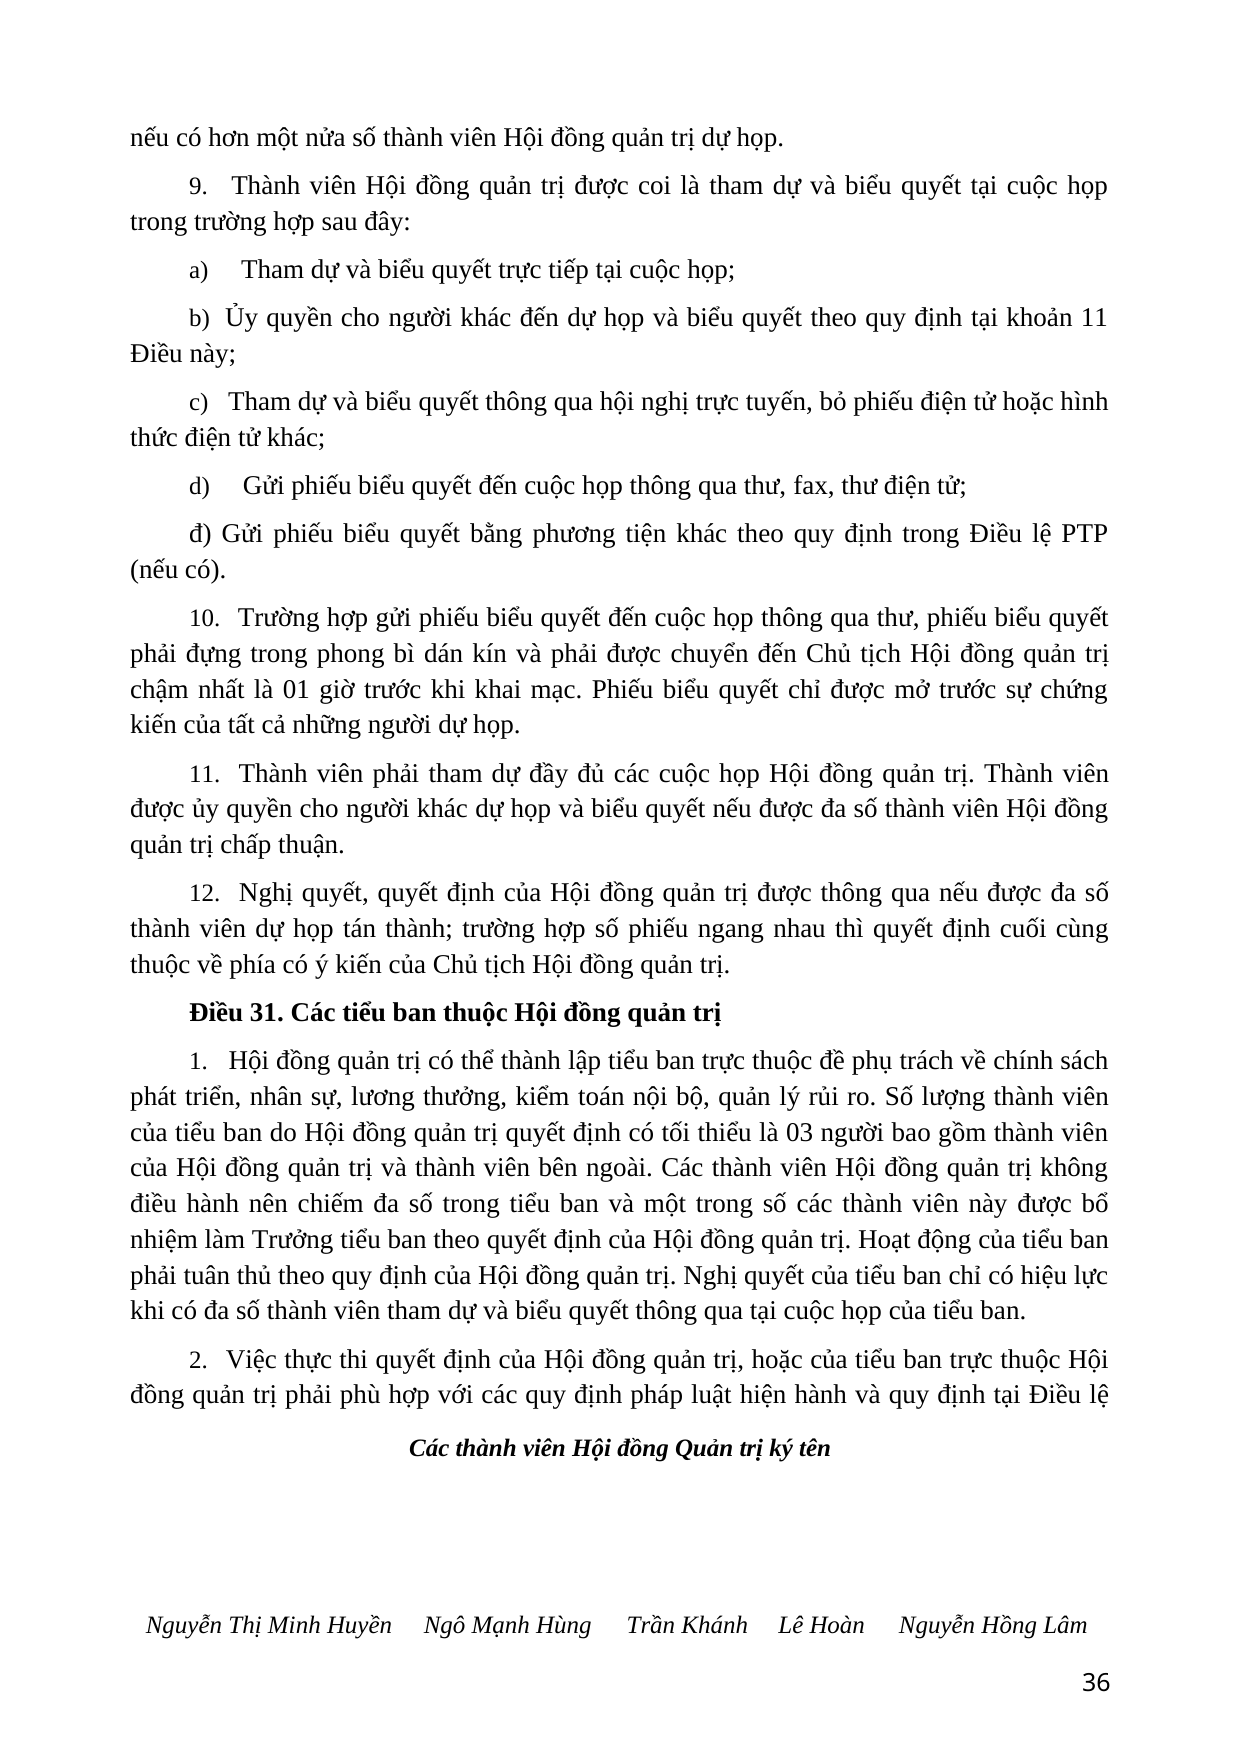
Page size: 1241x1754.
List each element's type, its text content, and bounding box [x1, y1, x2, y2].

text đ) Gửi phiếu biểu quyết bằng phương tiện khác theo quy định trong Điều lệ PTP (nếu có). [130, 517, 1110, 584]
list Thành viên phải tham dự đầy đủ các cuộc họp Hội đồng quản trị. Thành viên được ủy quyền cho người khác dự họp và biểu quyết nếu được đa số thành viên Hội đồng quản trị chấp thuận. [130, 757, 1110, 859]
list Thành viên Hội đồng quản trị được coi là tham dự và biểu quyết tại cuộc họp trong trường hợp sau đây: [130, 169, 1110, 236]
list Nghị quyết, quyết định của Hội đồng quản trị được thông qua nếu được đa số thành viên dự họp tán thành; trường hợp số phiếu ngang nhau thì quyết định cuối cùng thuộc về phía có ý kiến của Chủ tịch Hội đồng quản trị. [130, 876, 1110, 979]
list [130, 1343, 1110, 1409]
list Hội đồng quản trị có thể thành lập tiểu ban trực thuộc đề phụ trách về chính sách phát triển, nhân sự, lương thưởng, kiểm toán nội bộ, quản lý rủi ro. Số lượng thành viên của tiểu ban do Hội đồng quản trị quyết định có tối thiểu là 03 người bao gồm thành viên của Hội đồng quản trị và thành viên bên ngoài. Các thành viên Hội đồng quản trị không điều hành nên chiếm đa số trong tiểu ban và một trong số các thành viên này được bổ nhiệm làm Trưởng tiểu ban theo quyết định của Hội đồng quản trị. Hoạt động của tiểu ban phải tuân thủ theo quy định của Hội đồng quản trị. Nghị quyết của tiểu ban chỉ có hiệu lực khi có đa số thành viên tham dự và biểu quyết thông qua tại cuộc họp của tiểu ban. [130, 1044, 1110, 1326]
list Gửi phiếu biểu quyết đến cuộc họp thông qua thư, fax, thư điện tử; [130, 469, 1110, 500]
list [130, 121, 1110, 152]
text Điều 31. Các tiểu ban thuộc Hội đồng quản trị [130, 996, 1110, 1027]
list Trường hợp gửi phiếu biểu quyết đến cuộc họp thông qua thư, phiếu biểu quyết phải đựng trong phong bì dán kín và phải được chuyển đến Chủ tịch Hội đồng quản trị chậm nhất là 01 giờ trước khi khai mạc. Phiếu biểu quyết chỉ được mở trước sự chứng kiến của tất cả những người dự họp. [130, 601, 1110, 740]
list Ủy quyền cho người khác đến dự họp và biểu quyết theo quy định tại khoản 11 Điều này; [130, 301, 1110, 368]
list Tham dự và biểu quyết thông qua hội nghị trực tuyến, bỏ phiếu điện tử hoặc hình thức điện tử khác; [130, 385, 1110, 452]
list Tham dự và biểu quyết trực tiếp tại cuộc họp; [130, 253, 1110, 284]
